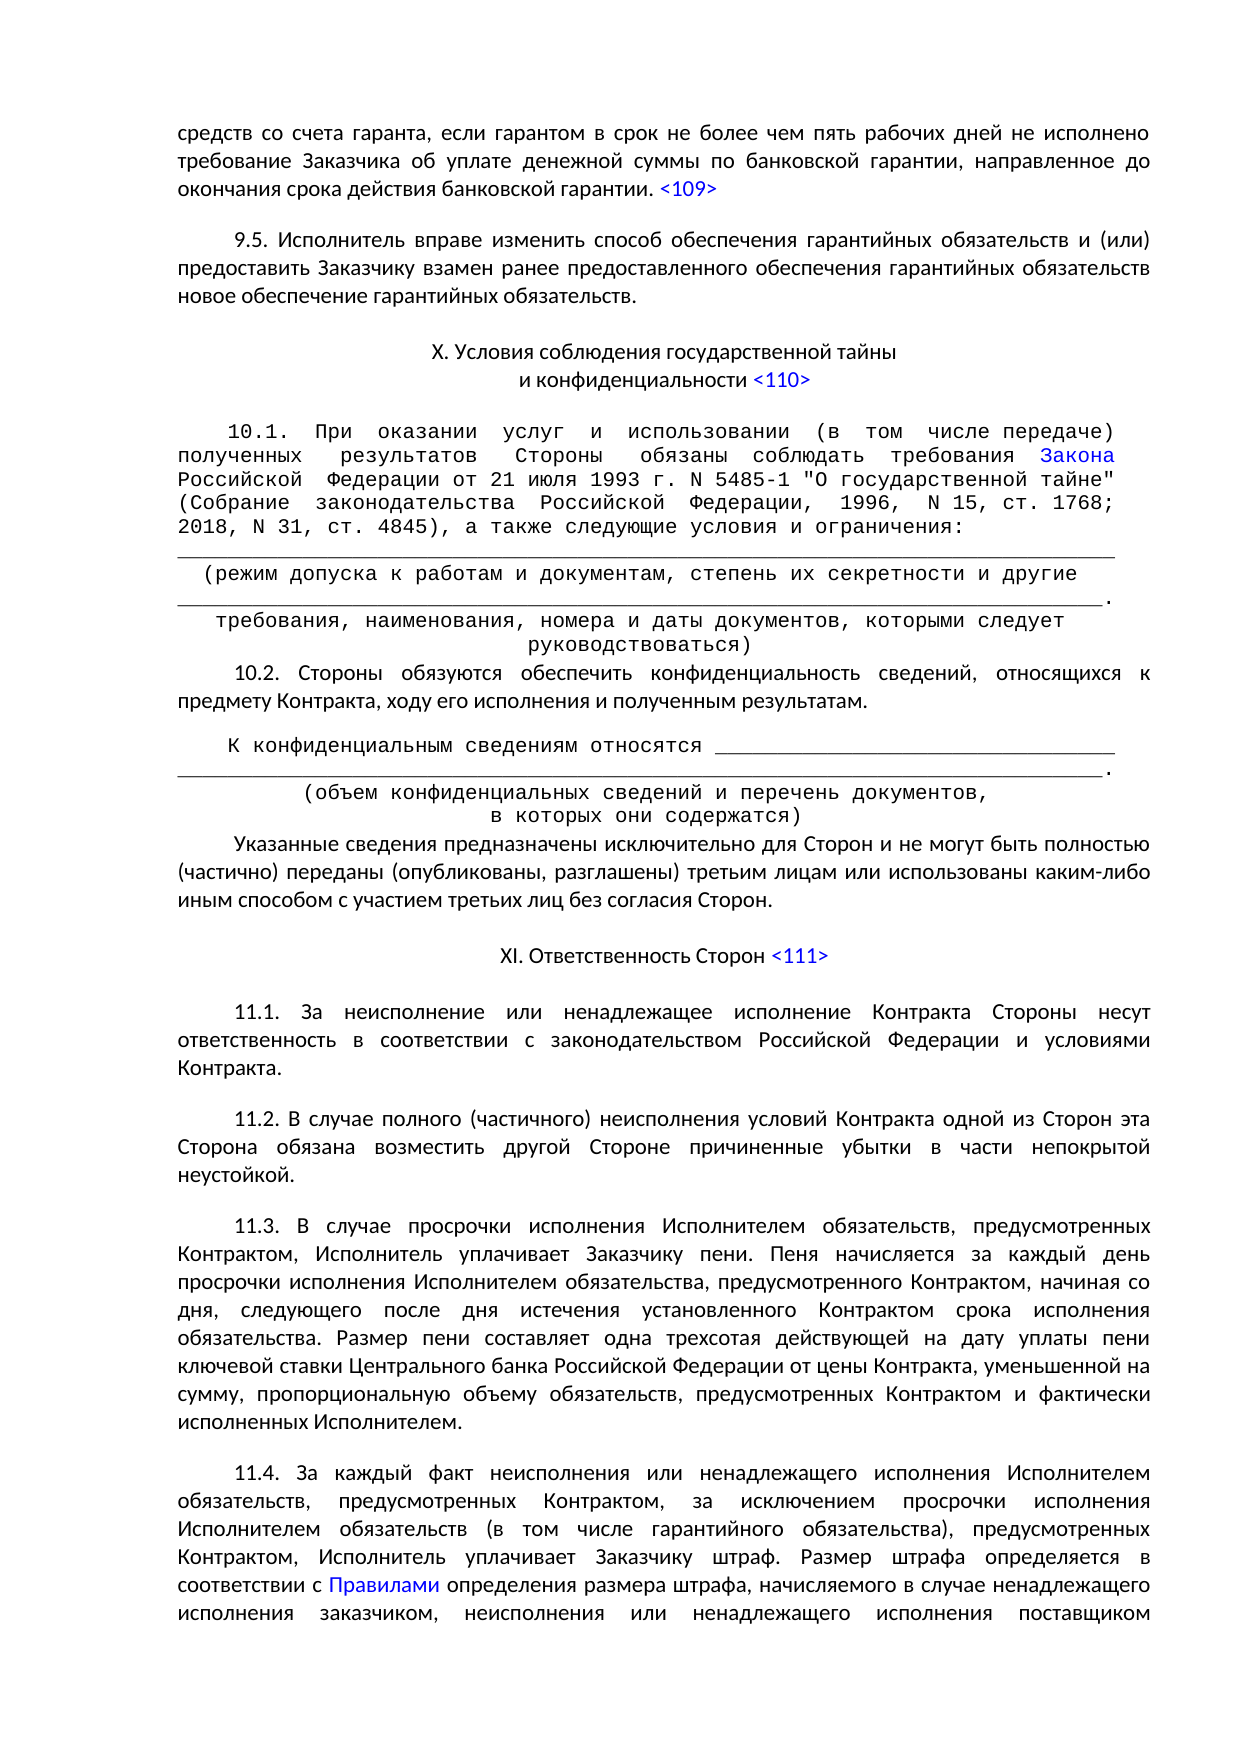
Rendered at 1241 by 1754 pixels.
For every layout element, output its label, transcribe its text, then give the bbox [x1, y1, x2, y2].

text XI. Ответственность Сторон <111> [177, 941, 1152, 969]
text 11.3. В случае просрочки исполнения Исполнителем обязательств, предусмотренных Контрактом, Исполнитель уплачивает Заказчику пени. Пеня начисляется за каждый день просрочки исполнения Исполнителем обязательства, предусмотренного Контрактом, начиная со дня, следующего после дня истечения установленного Контрактом срока исполнения обязательства. Размер пени составляет одна трехсотая действующей на дату уплаты пени ключевой ставки Центрального банка Российской Федерации от цены Контракта, уменьшенной на сумму, пропорциональную объему обязательств, предусмотренных Контрактом и фактически исполненных Исполнителем. [177, 1211, 1152, 1435]
text и конфиденциальности <110> [177, 365, 1152, 393]
text Указанные сведения предназначены исключительно для Сторон и не могут быть полностью (частично) переданы (опубликованы, разглашены) третьим лицам или использованы каким-либо иным способом с участием третьих лиц без согласия Сторон. [177, 829, 1152, 913]
text ___________________________________________________________________________ [177, 539, 1152, 563]
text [177, 1458, 1152, 1626]
text Российской Федерации от 21 июля 1993 г. N 5485-1 "О государственной тайне" [177, 468, 1152, 492]
text X. Условия соблюдения государственной тайны [177, 337, 1152, 365]
text в которых они содержатся) [177, 806, 1152, 829]
text 10.1. При оказании услуг и использовании (в том числе передаче) [177, 421, 1152, 445]
text (режим допуска к работам и документам, степень их секретности и другие [177, 563, 1152, 587]
text __________________________________________________________________________. [177, 587, 1152, 610]
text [177, 118, 1152, 202]
text полученных результатов Стороны обязаны соблюдать требования Закона [177, 445, 1152, 468]
text руководствоваться) [177, 634, 1152, 658]
text __________________________________________________________________________. [177, 758, 1152, 782]
text К конфиденциальным сведениям относятся ________________________________ [177, 734, 1152, 758]
text 11.1. За неисполнение или ненадлежащее исполнение Контракта Стороны несут ответственность в соответствии с законодательством Российской Федерации и условиями Контракта. [177, 997, 1152, 1081]
text (объем конфиденциальных сведений и перечень документов, [177, 782, 1152, 806]
text требования, наименования, номера и даты документов, которыми следует [177, 610, 1152, 634]
text 10.2. Стороны обязуются обеспечить конфиденциальность сведений, относящихся к предмету Контракта, ходу его исполнения и полученным результатам. [177, 658, 1152, 714]
text (Собрание законодательства Российской Федерации, 1996, N 15, ст. 1768; [177, 492, 1152, 516]
text 9.5. Исполнитель вправе изменить способ обеспечения гарантийных обязательств и (или) предоставить Заказчику взамен ранее предоставленного обеспечения гарантийных обязательств новое обеспечение гарантийных обязательств. [177, 225, 1152, 309]
text 2018, N 31, ст. 4845), а также следующие условия и ограничения: [177, 516, 1152, 539]
text 11.2. В случае полного (частичного) неисполнения условий Контракта одной из Сторон эта Сторона обязана возместить другой Стороне причиненные убытки в части непокрытой неустойкой. [177, 1104, 1152, 1188]
